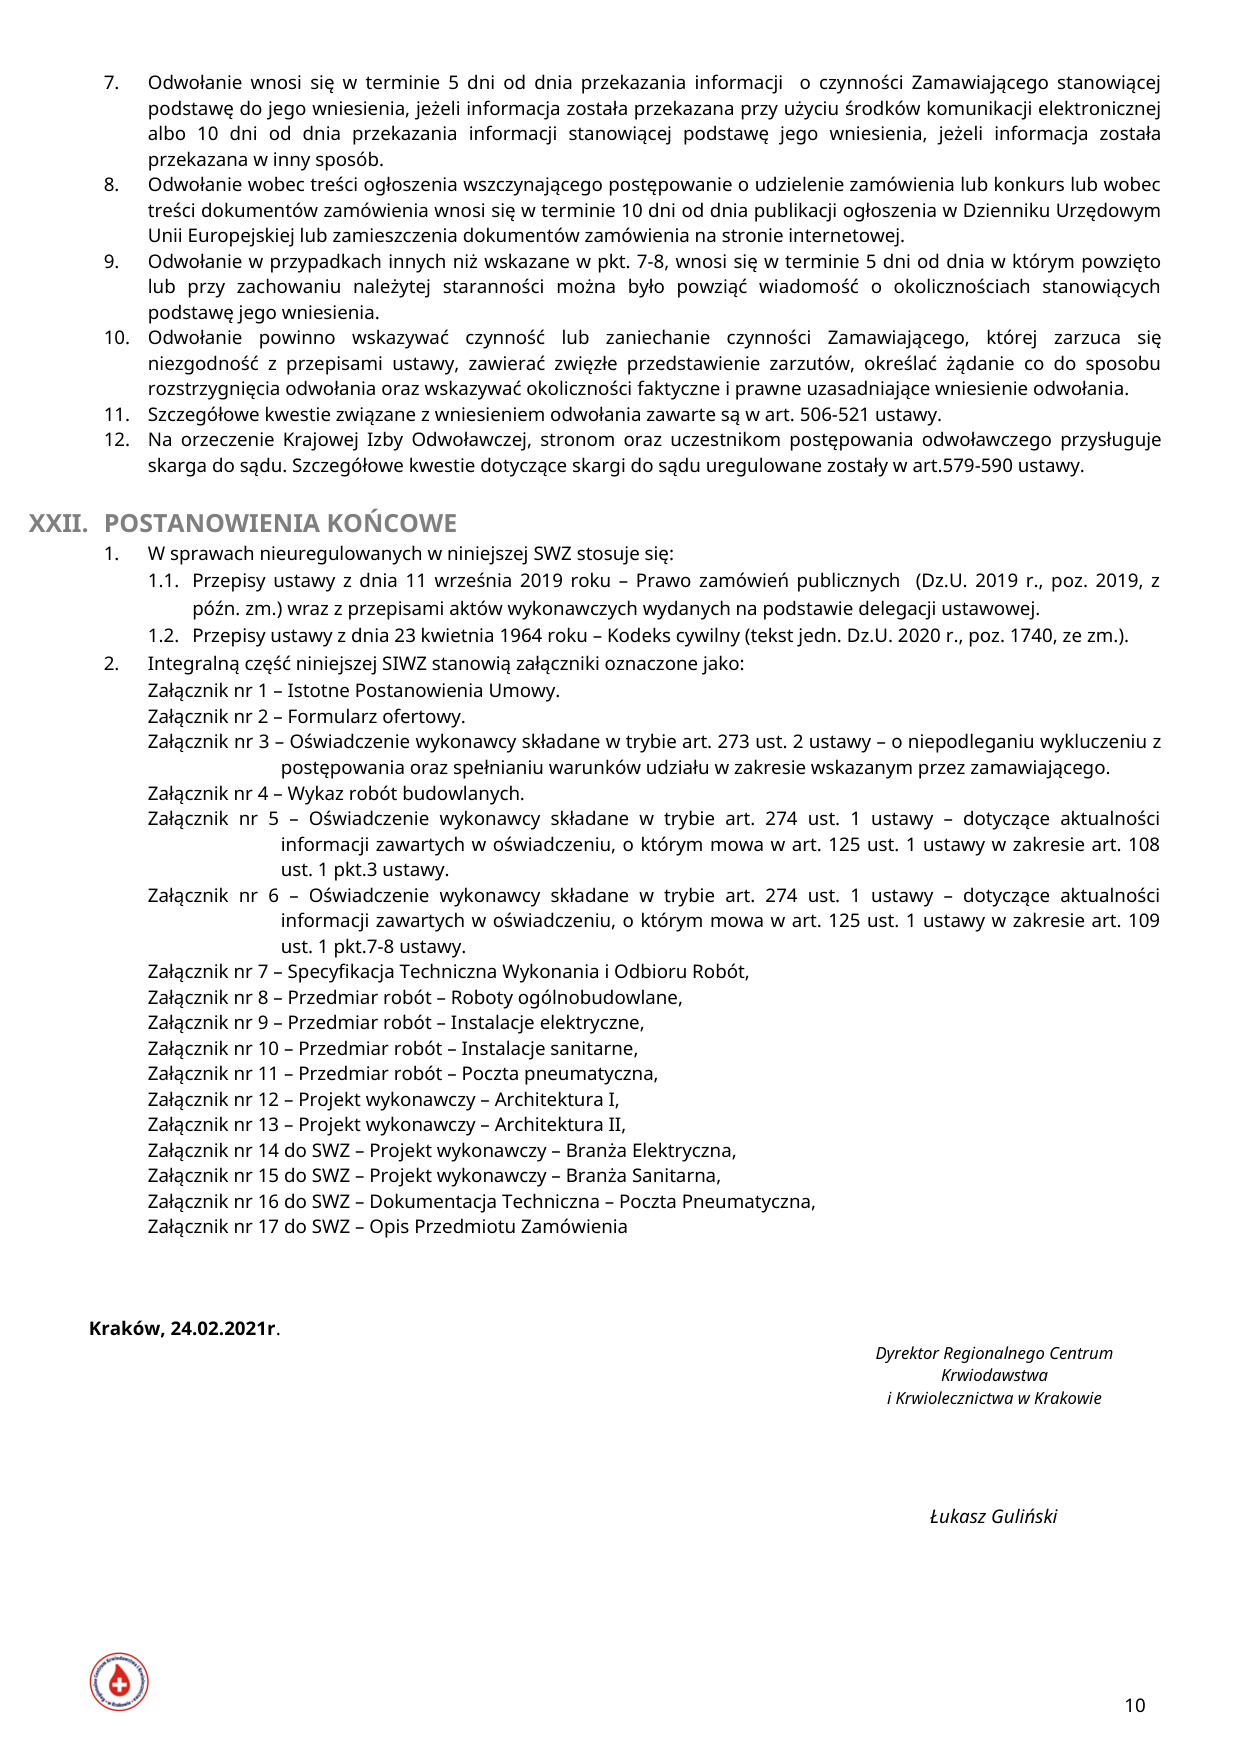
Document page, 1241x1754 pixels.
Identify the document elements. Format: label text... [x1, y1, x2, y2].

list Na orzeczenie Krajowej Izby Odwoławczej, stronom oraz uczestnikom postępowania odwoławczego przysługuje skarga do sądu. Szczegółowe kwestie dotyczące skargi do sądu uregulowane zostały w art.579-590 ustawy. [103, 427, 1162, 478]
list Odwołanie powinno wskazywać czynność lub zaniechanie czynności Zamawiającego, której zarzuca się niezgodność z przepisami ustawy, zawierać zwięzłe przedstawienie zarzutów, określać żądanie co do sposobu rozstrzygnięcia odwołania oraz wskazywać okoliczności faktyczne i prawne uzasadniające wniesienie odwołania. [103, 324, 1162, 401]
text Kraków, 24.02.2021r. [89, 1316, 1162, 1341]
title Załącznik nr 7 – Specyfikacja Techniczna Wykonania i Odbioru Robót, [148, 958, 1162, 984]
list Szczegółowe kwestie związane z wniesieniem odwołania zawarte są w art. 506-521 ustawy. [103, 401, 1162, 427]
text i Krwiolecznictwa w Krakowie [828, 1387, 1162, 1409]
list Odwołanie wnosi się w terminie 5 dni od dnia przekazania informacji o czynności Zamawiającego stanowiącej podstawę do jego wniesienia, jeżeli informacja została przekazana przy użyciu środków komunikacji elektronicznej albo 10 dni od dnia przekazania informacji stanowiącej podstawę jego wniesienia, jeżeli informacja została przekazana w inny sposób. [103, 69, 1162, 171]
text Załącznik nr 4 – Wykaz robót budowlanych. [148, 780, 1162, 805]
text Załącznik nr 1 – Istotne Postanowienia Umowy. [148, 678, 1162, 703]
list Integralną część niniejszej SIWZ stanowią załączniki oznaczone jako: [103, 650, 1162, 676]
list Odwołanie w przypadkach innych niż wskazane w pkt. 7-8, wnosi się w terminie 5 dni od dnia w którym powzięto lub przy zachowaniu należytej staranności można było powziąć wiadomość o okolicznościach stanowiących podstawę jego wniesienia. [103, 248, 1162, 324]
title Załącznik nr 13 – Projekt wykonawczy – Architektura II, [148, 1112, 1162, 1137]
title Załącznik nr 15 do SWZ – Projekt wykonawczy – Branża Sanitarna, [148, 1163, 1162, 1188]
text Załącznik nr 2 – Formularz ofertowy. [148, 703, 1162, 729]
text Załącznik nr 3 – Oświadczenie wykonawcy składane w trybie art. 273 ust. 2 ustawy – o niepodleganiu wykluczeniu z postępowania oraz spełnianiu warunków udziału w zakresie wskazanym przez zamawiającego. [148, 729, 1162, 780]
title Załącznik nr 17 do SWZ – Opis Przedmiotu Zamówienia [148, 1214, 1162, 1239]
picture [88, 1651, 150, 1713]
title Załącznik nr 9 – Przedmiar robót – Instalacje elektryczne, [148, 1009, 1162, 1035]
text Dyrektor Regionalnego Centrum Krwiodawstwa [828, 1341, 1162, 1387]
title Załącznik nr 10 – Przedmiar robót – Instalacje sanitarne, [148, 1035, 1162, 1061]
title Załącznik nr 12 – Projekt wykonawczy – Architektura I, [148, 1086, 1162, 1112]
title Załącznik nr 14 do SWZ – Projekt wykonawczy – Branża Elektryczna, [148, 1137, 1162, 1163]
list Odwołanie wobec treści ogłoszenia wszczynającego postępowanie o udzielenie zamówienia lub konkurs lub wobec treści dokumentów zamówienia wnosi się w terminie 10 dni od dnia publikacji ogłoszenia w Dzienniku Urzędowym Unii Europejskiej lub zamieszczenia dokumentów zamówienia na stronie internetowej. [103, 171, 1162, 248]
title Załącznik nr 6 – Oświadczenie wykonawcy składane w trybie art. 274 ust. 1 ustawy – dotyczące aktualności informacji zawartych w oświadczeniu, o którym mowa w art. 125 ust. 1 ustawy w zakresie art. 109 ust. 1 pkt.7-8 ustawy. [148, 882, 1162, 958]
list Przepisy ustawy z dnia 11 września 2019 roku – Prawo zamówień publicznych (Dz.U. 2019 r., poz. 2019, z późn. zm.) wraz z przepisami aktów wykonawczych wydanych na podstawie delegacji ustawowej. [148, 568, 1162, 621]
title Załącznik nr 8 – Przedmiar robót – Roboty ogólnobudowlane, [148, 984, 1162, 1009]
text Łukasz Guliński [828, 1503, 1162, 1528]
text Załącznik nr 5 – Oświadczenie wykonawcy składane w trybie art. 274 ust. 1 ustawy – dotyczące aktualności informacji zawartych w oświadczeniu, o którym mowa w art. 125 ust. 1 ustawy w zakresie art. 108 ust. 1 pkt.3 ustawy. [148, 805, 1162, 882]
title POSTANOWIENIA KOŃCOWE [89, 506, 1162, 540]
title Załącznik nr 11 – Przedmiar robót – Poczta pneumatyczna, [148, 1061, 1162, 1086]
list Przepisy ustawy z dnia 23 kwietnia 1964 roku – Kodeks cywilny (tekst jedn. Dz.U. 2020 r., poz. 1740, ze zm.). [148, 623, 1162, 648]
list W sprawach nieuregulowanych w niniejszej SWZ stosuje się: [103, 540, 1162, 566]
title Załącznik nr 16 do SWZ – Dokumentacja Techniczna – Poczta Pneumatyczna, [148, 1188, 1162, 1214]
